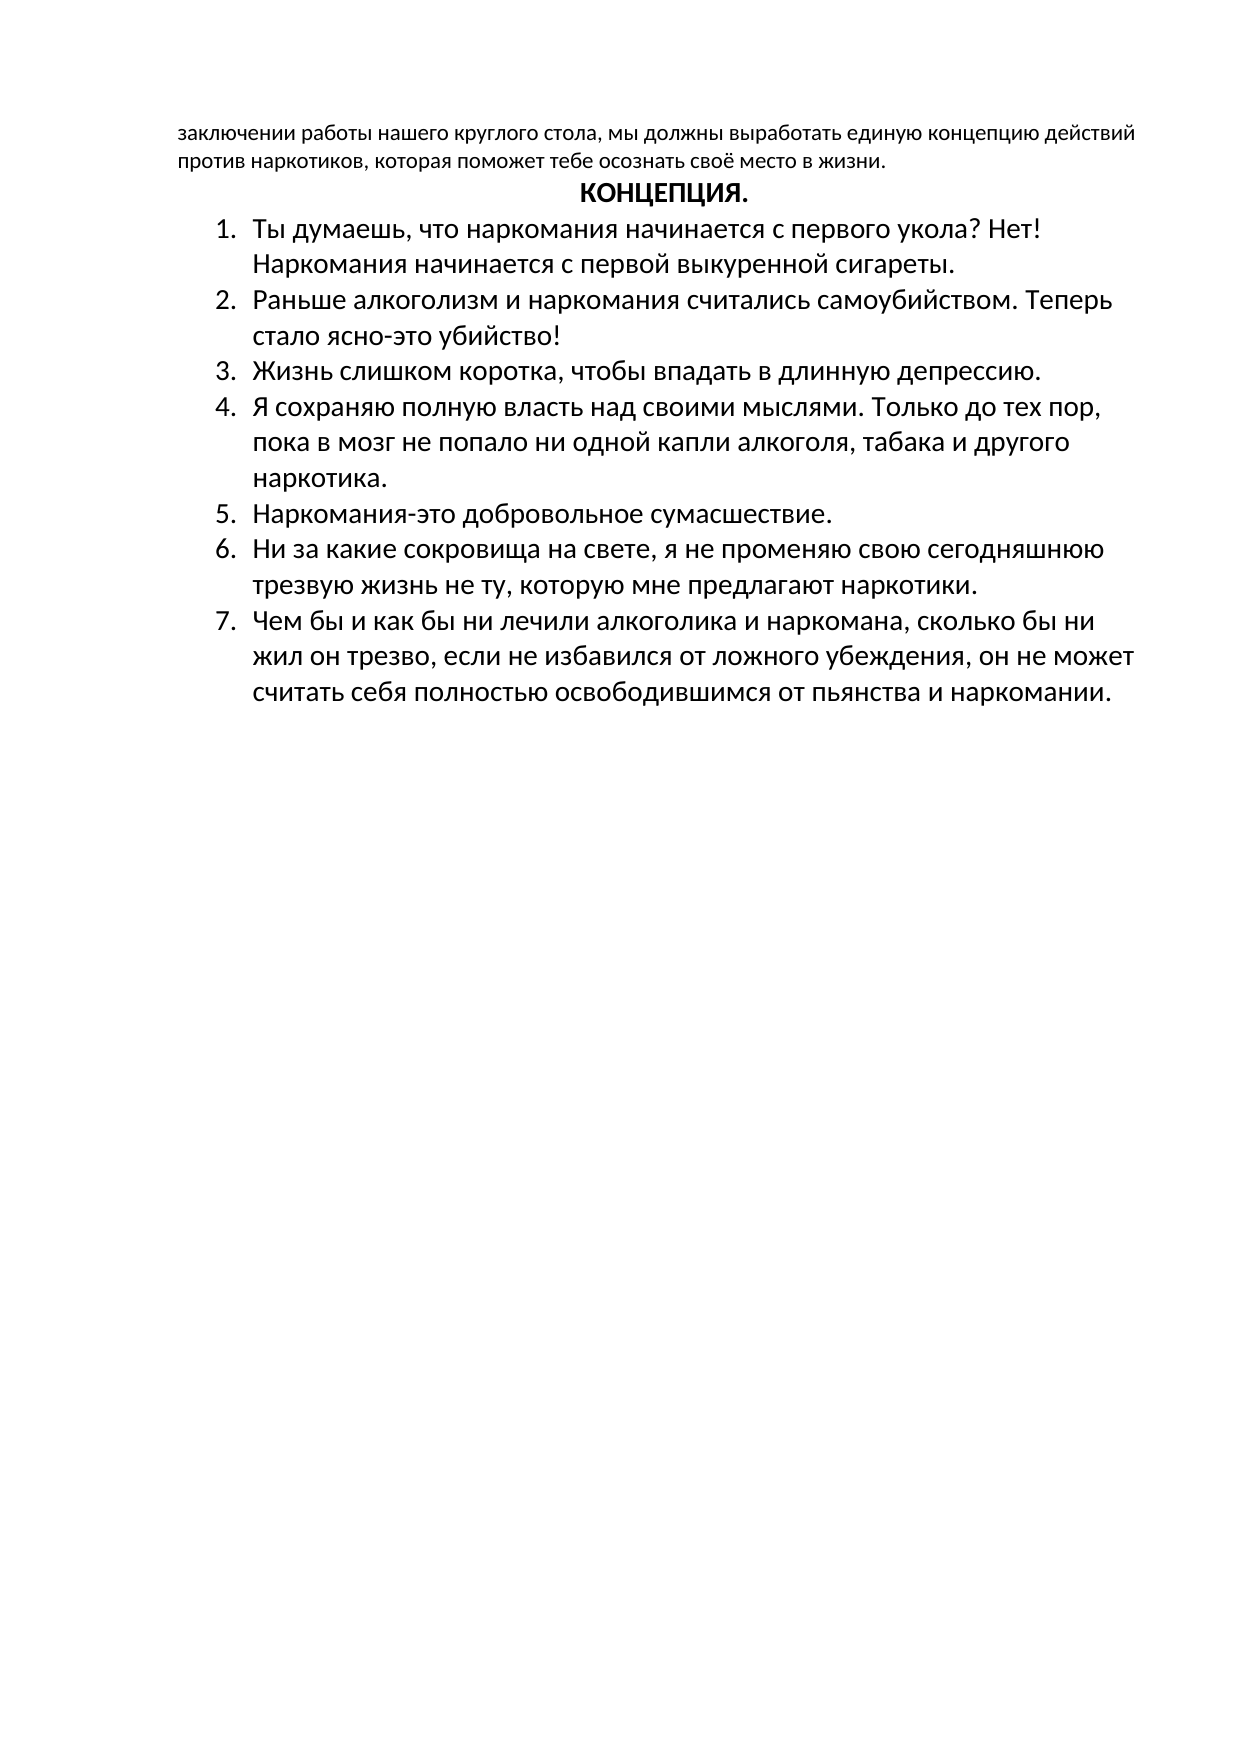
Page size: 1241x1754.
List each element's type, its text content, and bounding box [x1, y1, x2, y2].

list Ты думаешь, что наркомания начинается с первого укола? Нет! Наркомания начинается с первой выкуренной сигареты. [215, 210, 1152, 281]
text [177, 118, 1152, 174]
list Раньше алкоголизм и наркомания считались самоубийством. Теперь стало ясно-это убийство! [215, 281, 1152, 352]
list Я сохраняю полную власть над своими мыслями. Только до тех пор, пока в мозг не попало ни одной капли алкоголя, табака и другого наркотика. [215, 388, 1152, 495]
list Жизнь слишком коротка, чтобы впадать в длинную депрессию. [215, 352, 1152, 388]
list Чем бы и как бы ни лечили алкоголика и наркомана, сколько бы ни жил он трезво, если не избавился от ложного убеждения, он не может считать себя полностью освободившимся от пьянства и наркомании. [215, 602, 1152, 708]
list Наркомания-это добровольное сумасшествие. [215, 495, 1152, 530]
list Ни за какие сокровища на свете, я не променяю свою сегодняшнюю трезвую жизнь не ту, которую мне предлагают наркотики. [215, 530, 1152, 602]
text КОНЦЕПЦИЯ. [177, 174, 1152, 210]
